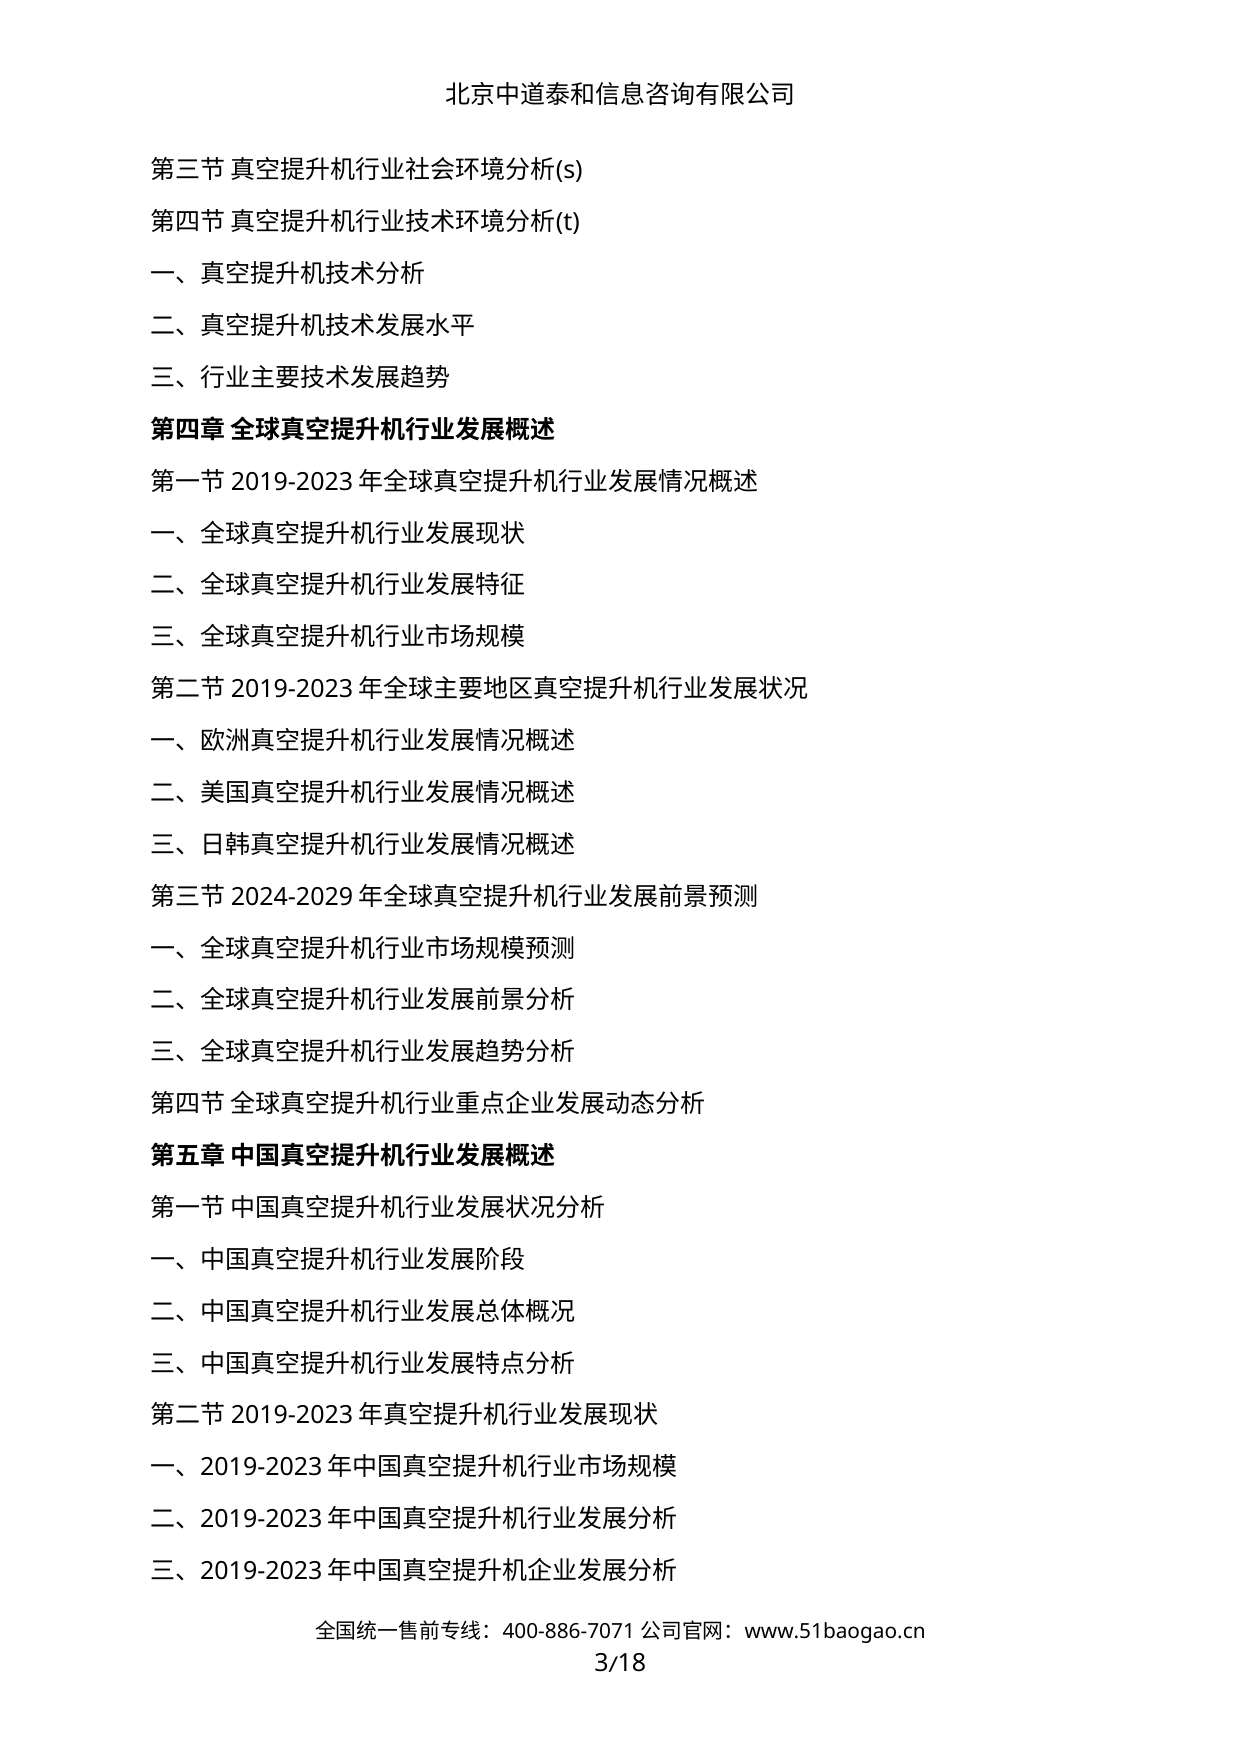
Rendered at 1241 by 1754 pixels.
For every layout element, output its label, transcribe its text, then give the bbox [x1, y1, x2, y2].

text 三、行业主要技术发展趋势 [150, 357, 1090, 394]
text 一、全球真空提升机行业市场规模预测 [150, 928, 1090, 964]
text 三、全球真空提升机行业市场规模 [150, 617, 1090, 653]
text 三、2019-2023年中国真空提升机企业发展分析 [150, 1551, 1090, 1587]
text 二、美国真空提升机行业发展情况概述 [150, 772, 1090, 809]
text 第四章 全球真空提升机行业发展概述 [150, 409, 1090, 446]
text 第三节 真空提升机行业社会环境分析(s) [150, 150, 1090, 186]
text 第一节 2019-2023年全球真空提升机行业发展情况概述 [150, 461, 1090, 497]
text 一、2019-2023年中国真空提升机行业市场规模 [150, 1447, 1090, 1483]
text 一、全球真空提升机行业发展现状 [150, 513, 1090, 549]
text 第三节 2024-2029年全球真空提升机行业发展前景预测 [150, 876, 1090, 912]
text 第一节 中国真空提升机行业发展状况分析 [150, 1187, 1090, 1224]
text 一、中国真空提升机行业发展阶段 [150, 1239, 1090, 1276]
text 第五章 中国真空提升机行业发展概述 [150, 1136, 1090, 1172]
text 第二节 2019-2023年全球主要地区真空提升机行业发展状况 [150, 669, 1090, 705]
text 三、中国真空提升机行业发展特点分析 [150, 1343, 1090, 1379]
text 一、真空提升机技术分析 [150, 254, 1090, 290]
text 二、全球真空提升机行业发展前景分析 [150, 980, 1090, 1016]
text 二、全球真空提升机行业发展特征 [150, 565, 1090, 601]
text 三、全球真空提升机行业发展趋势分析 [150, 1032, 1090, 1068]
text 三、日韩真空提升机行业发展情况概述 [150, 824, 1090, 861]
text 二、中国真空提升机行业发展总体概况 [150, 1291, 1090, 1327]
text 二、2019-2023年中国真空提升机行业发展分析 [150, 1499, 1090, 1535]
text 二、真空提升机技术发展水平 [150, 306, 1090, 342]
text 第二节 2019-2023年真空提升机行业发展现状 [150, 1395, 1090, 1431]
text 一、欧洲真空提升机行业发展情况概述 [150, 721, 1090, 757]
text 第四节 全球真空提升机行业重点企业发展动态分析 [150, 1084, 1090, 1120]
text 第四节 真空提升机行业技术环境分析(t) [150, 202, 1090, 238]
